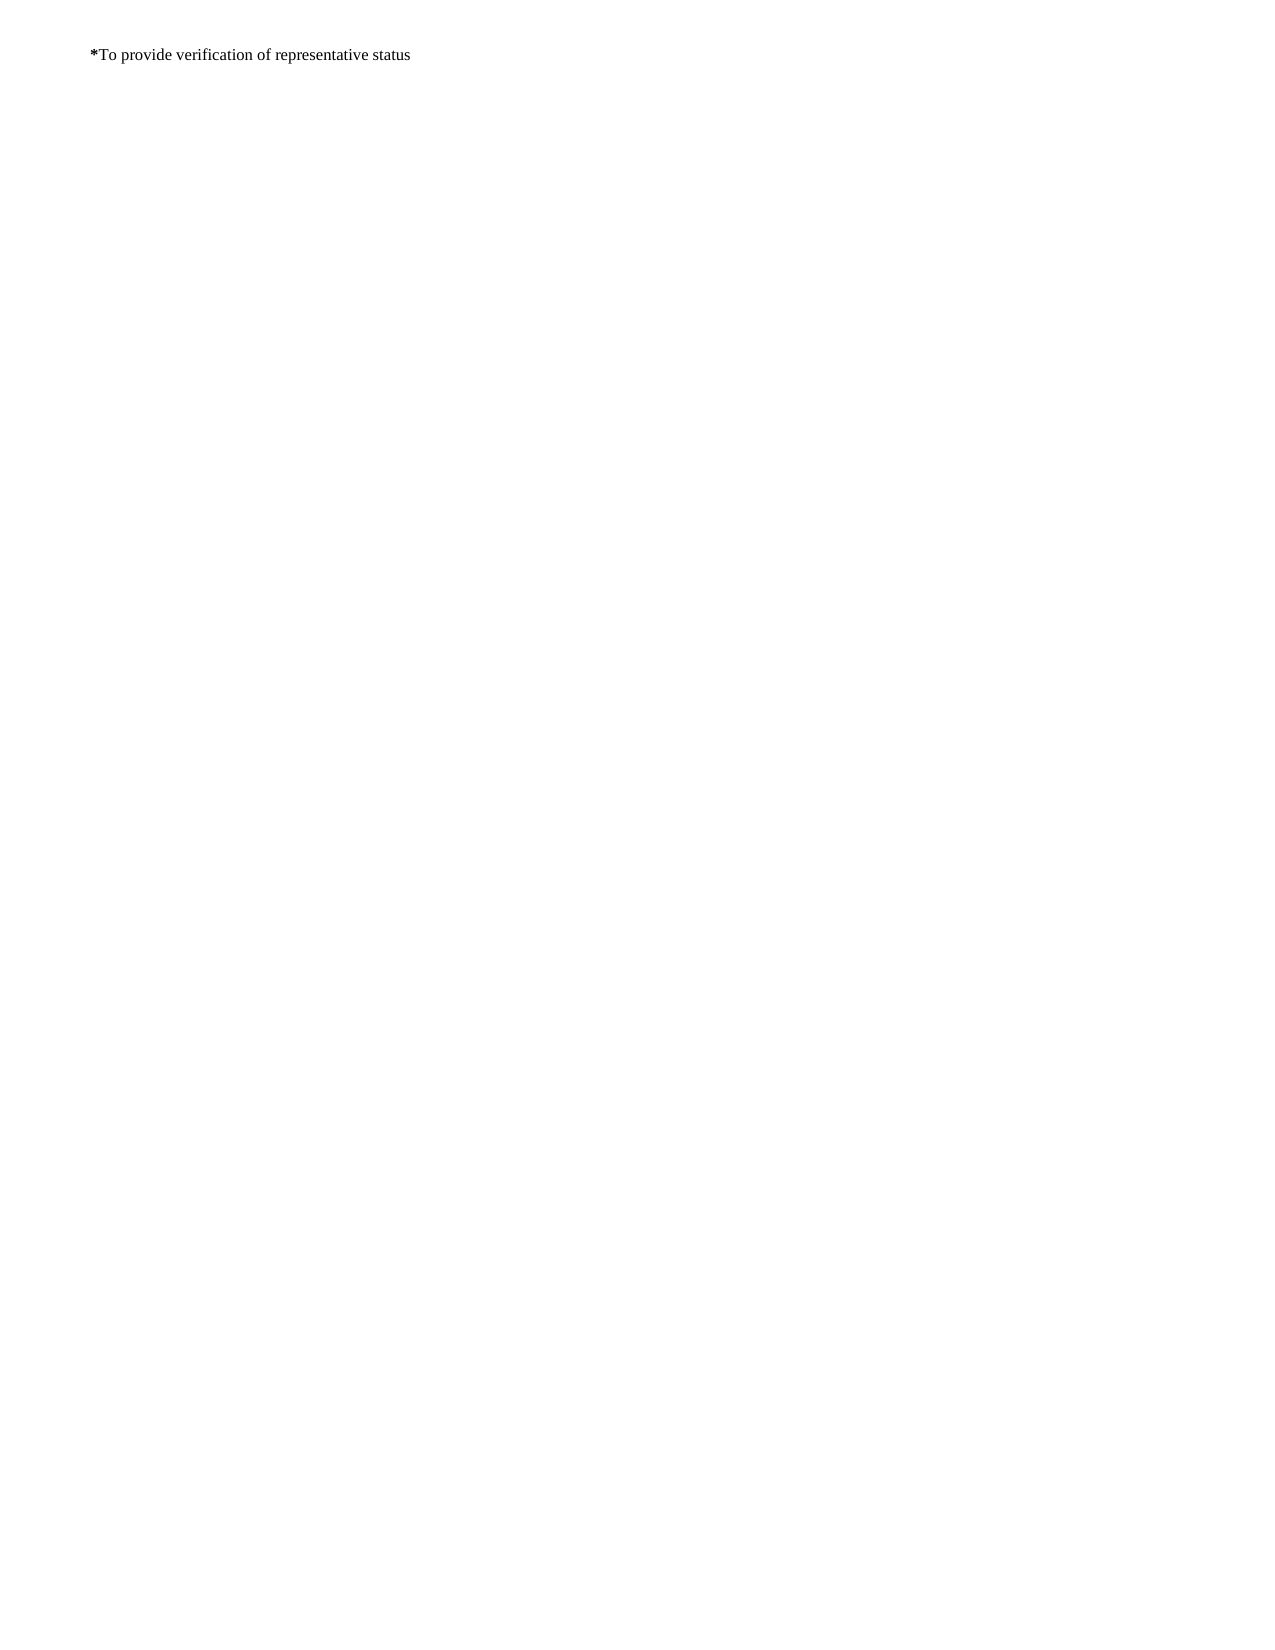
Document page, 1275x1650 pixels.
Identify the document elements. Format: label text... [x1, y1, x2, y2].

text *To provide verification of representative status [90, 45, 1185, 64]
